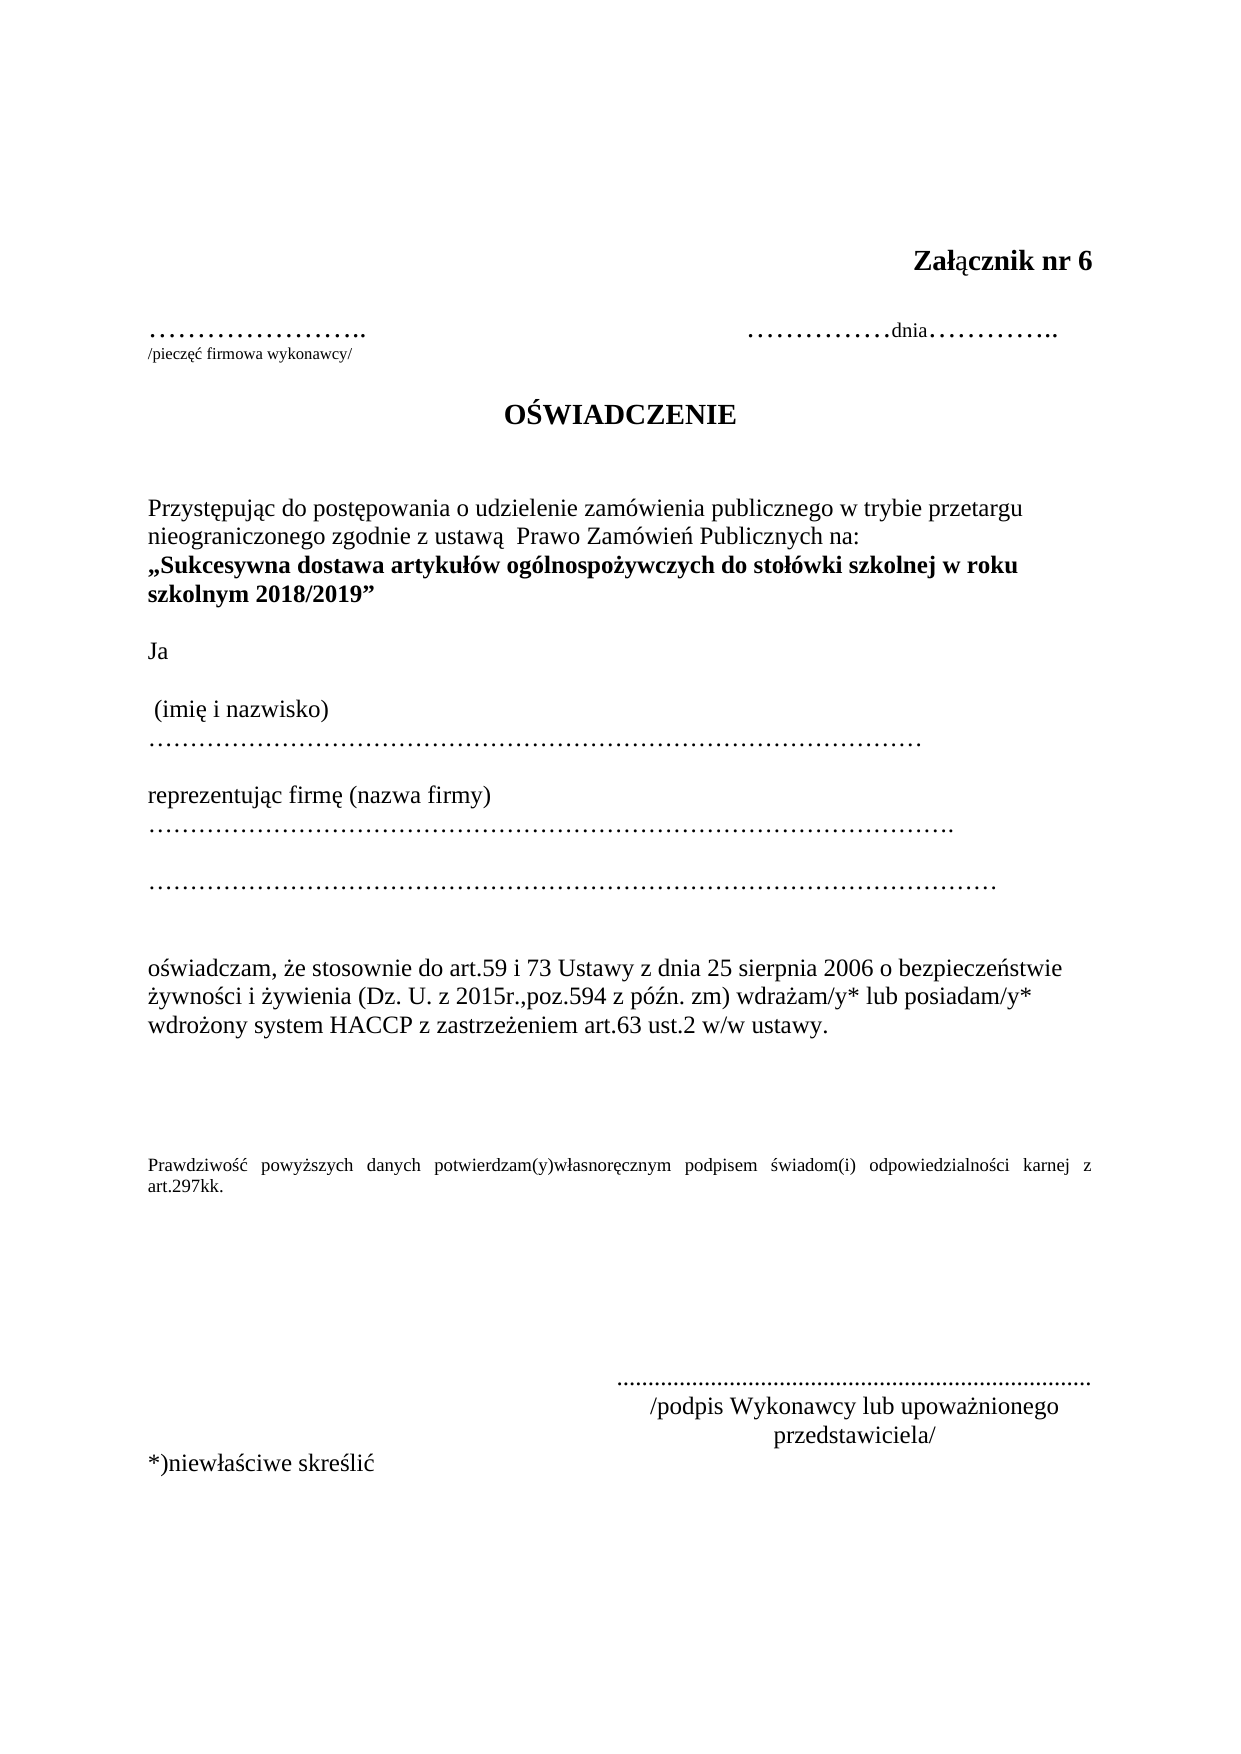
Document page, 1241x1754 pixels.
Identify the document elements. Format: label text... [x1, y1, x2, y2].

text oświadczam, że stosownie do art.59 i 73 Ustawy z dnia 25 sierpnia 2006 o bezpieczeństwie żywności i żywienia (Dz. U. z 2015r.,poz.594 z późn. zm) wdrażam/y* lub posiadam/y* wdrożony system HACCP z zastrzeżeniem art.63 ust.2 w/w ustawy. [148, 953, 1093, 1039]
text Prawdziwość powyższych danych potwierdzam(y)własnoręcznym podpisem świadom(i) odpowiedzialności karnej z art.297kk. [148, 1154, 1093, 1197]
text Ja [148, 636, 1093, 665]
text (imię i nazwisko)………………………………………………………………………………… [148, 694, 1093, 751]
text ............................................................................ [616, 1362, 1093, 1391]
text reprezentując firmę (nazwa firmy)……………………………………………………………………………………. [148, 780, 1093, 838]
text ………………………………………………………………………………………… [148, 866, 1093, 895]
text „Sukcesywna dostawa artykułów ogólnospożywczych do stołówki szkolnej w roku szkolnym 2018/2019” [148, 550, 1093, 608]
text *)niewłaściwe skreślić [148, 1448, 1093, 1477]
text /pieczęć firmowa wykonawcy/ [148, 344, 1093, 363]
text ………………….. ……………dnia………….. [148, 311, 1093, 344]
text Załącznik nr 6 [148, 243, 1093, 277]
text Przystępując do postępowania o udzielenie zamówienia publicznego w trybie przetargu nieograniczonego zgodnie z ustawą Prawo Zamówień Publicznych na: [148, 493, 1093, 550]
text /podpis Wykonawcy lub upoważnionego przedstawiciela/ [616, 1391, 1093, 1448]
text OŚWIADCZENIE [148, 397, 1093, 430]
